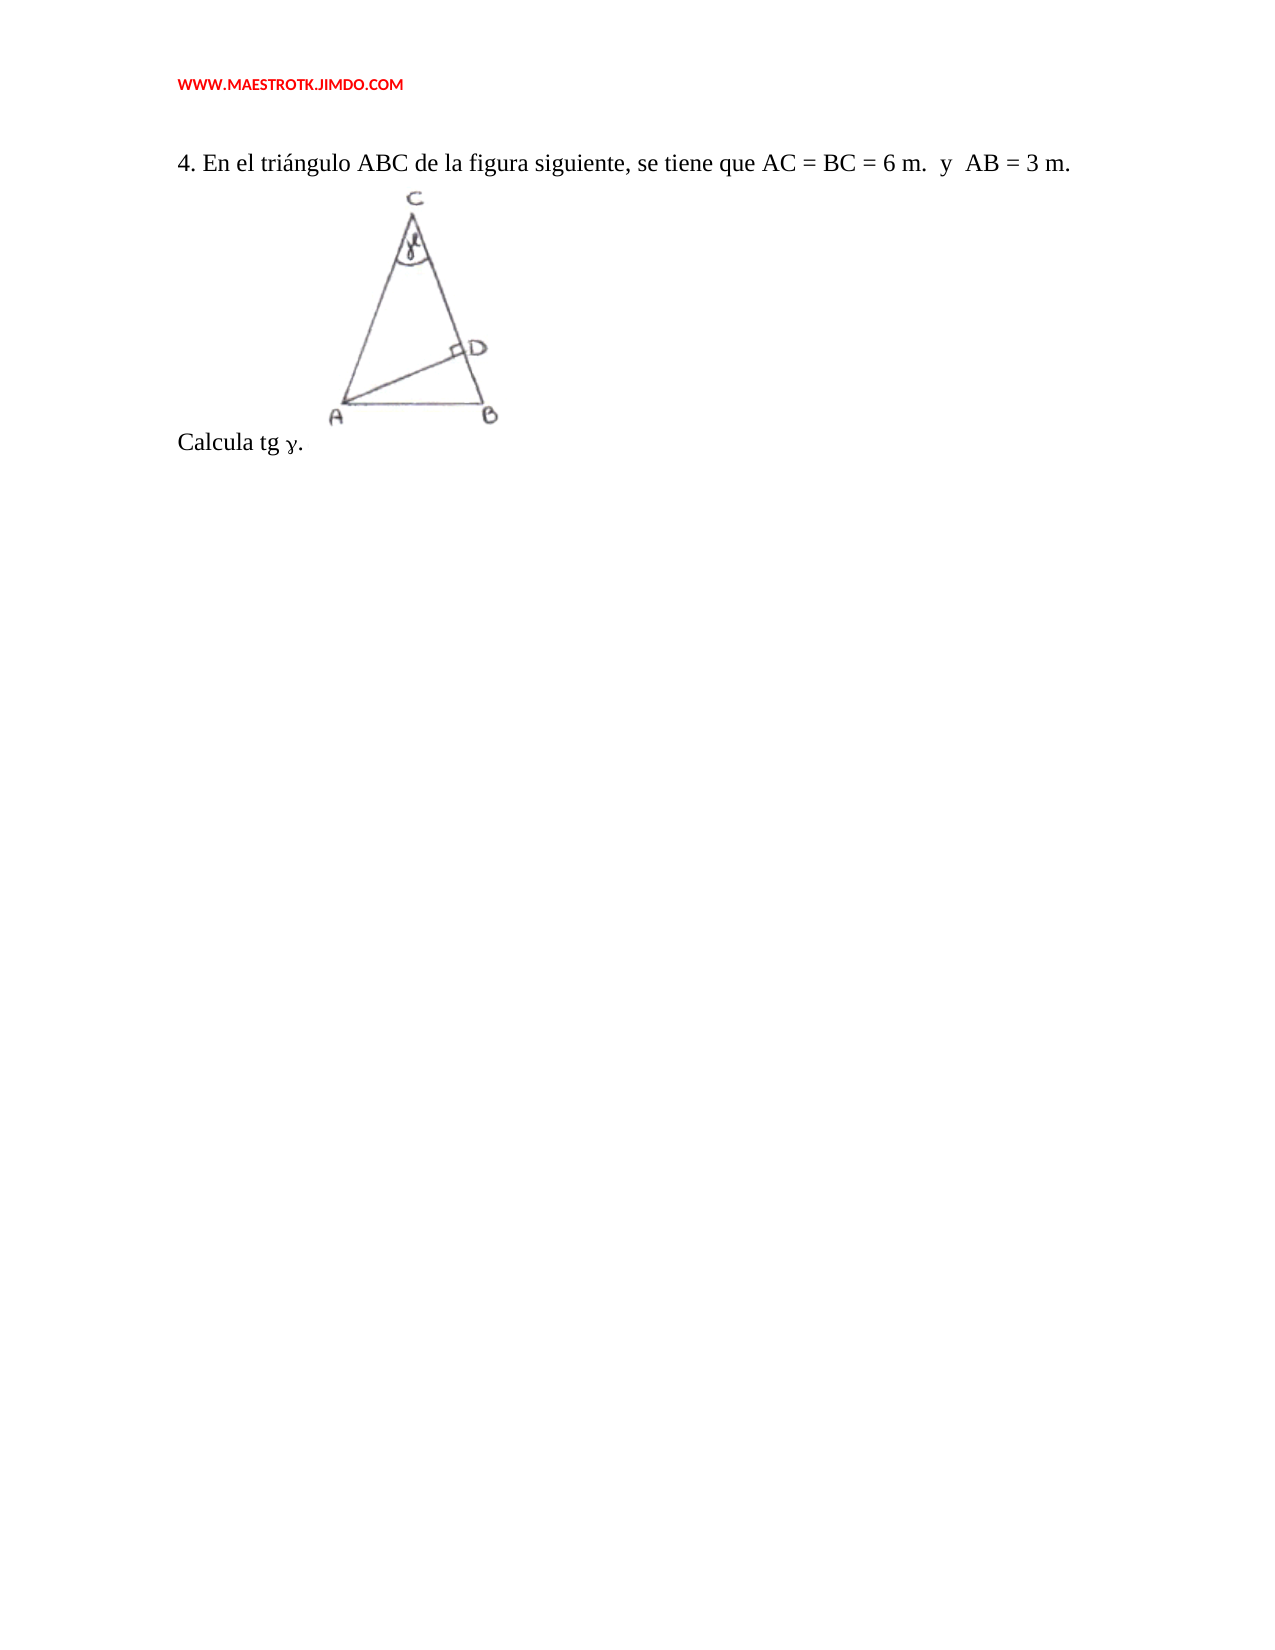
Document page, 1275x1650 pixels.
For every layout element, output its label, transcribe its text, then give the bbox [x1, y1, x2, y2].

text 4. En el triángulo ABC de la figura siguiente, se tiene que AC = BC = 6 m. y AB = 3 m. Calcula tg . [177, 148, 1098, 455]
picture [303, 176, 515, 450]
